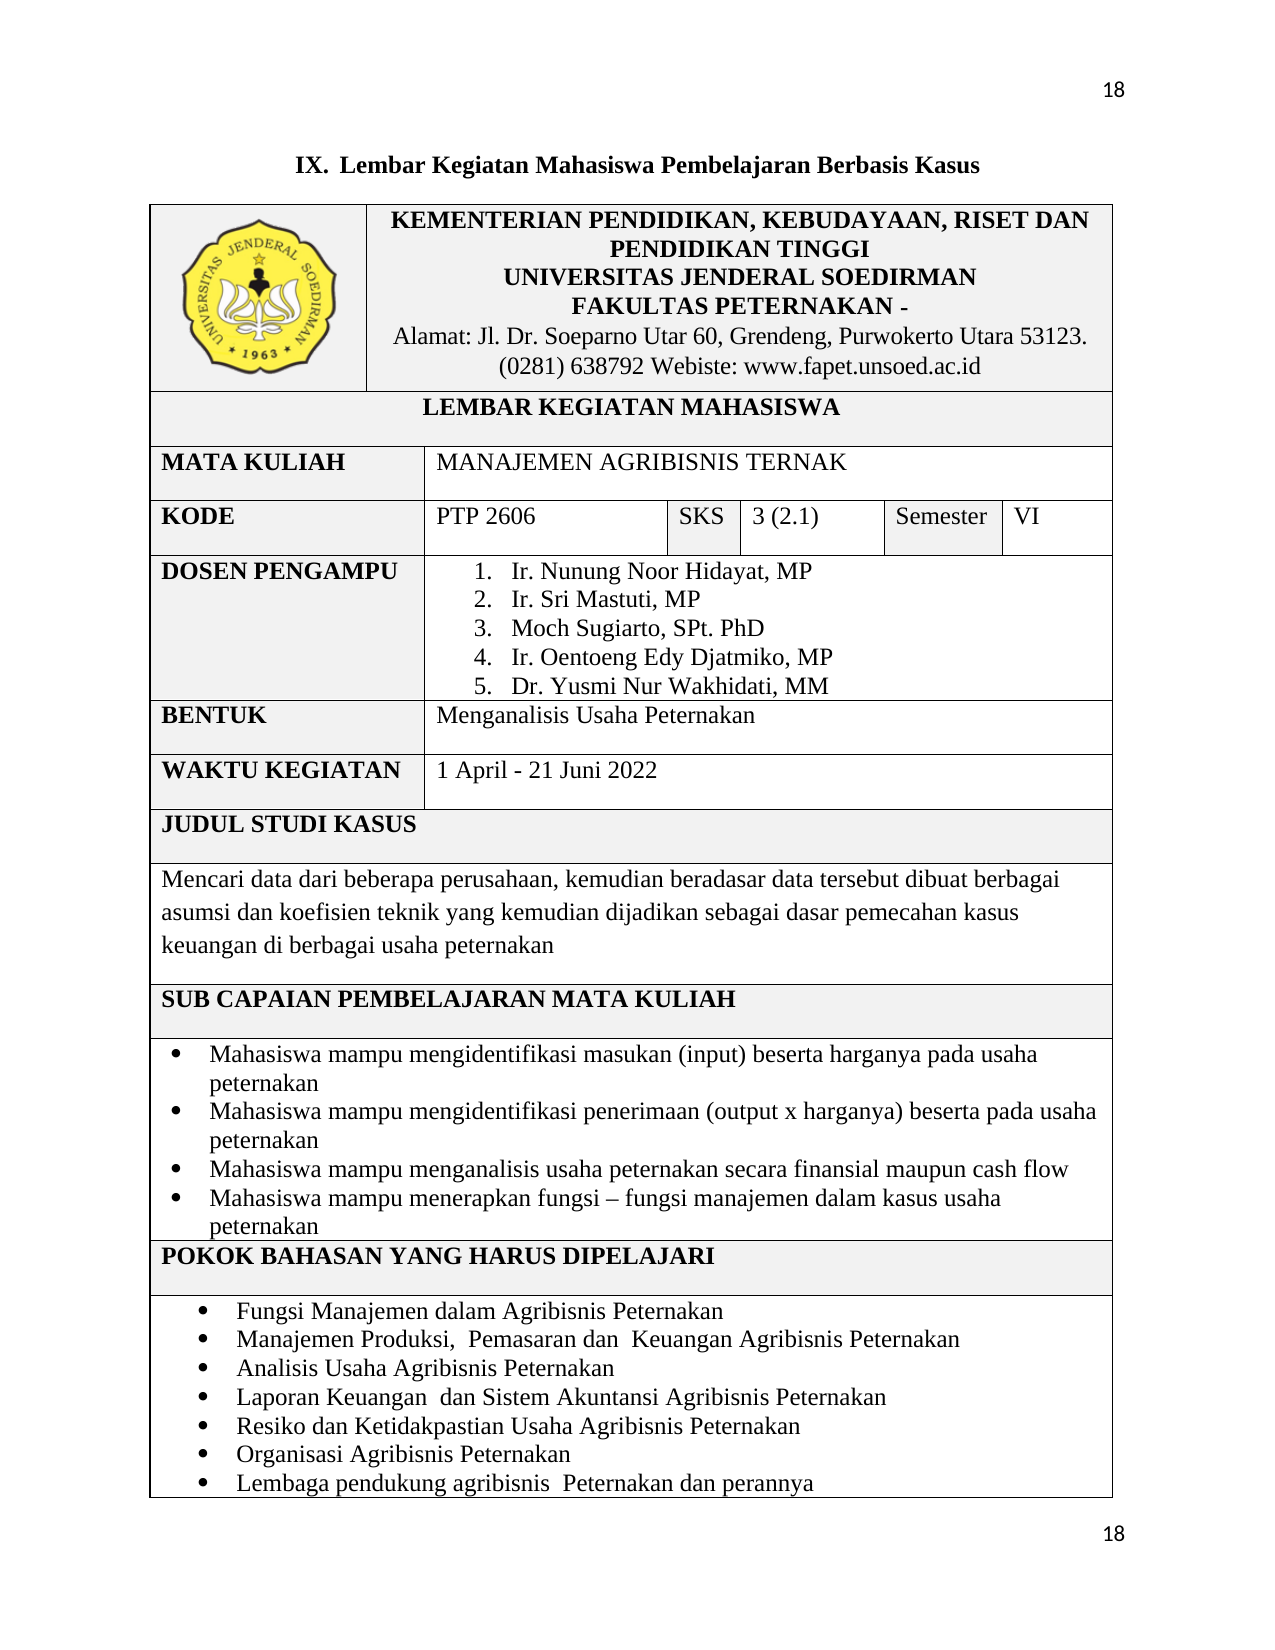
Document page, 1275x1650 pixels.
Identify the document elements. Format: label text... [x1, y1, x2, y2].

picture [179, 216, 340, 377]
table_cell MANAJEMEN AGRIBISNIS TERNAK [425, 447, 1112, 500]
table_cell LEMBAR KEGIATAN MAHASISWA [151, 392, 1112, 446]
table_cell JUDUL STUDI KASUS [151, 810, 1112, 863]
table_cell DOSEN PENGAMPU [151, 556, 424, 699]
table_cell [151, 1296, 1112, 1497]
table_cell Mahasiswa mampu mengidentifikasi masukan (input) beserta harganya pada usaha peternakan Mahasiswa mampu mengidentifikasi penerimaan (output x harganya) beserta pada usaha peternakan Mahasiswa mampu menganalisis usaha peternakan secara finansial maupun cash flow Mahasiswa mampu menerapkan fungsi – fungsi manajemen dalam kasus usaha peternakan [151, 1039, 1112, 1240]
table_cell BENTUK [151, 701, 424, 754]
table_cell 1 April - 21 Juni 2022 [425, 755, 1112, 808]
table_cell POKOK BAHASAN YANG HARUS DIPELAJARI [151, 1241, 1112, 1295]
table_cell KODE [151, 501, 424, 555]
table_cell SKS [668, 501, 740, 555]
list Lembar Kegiatan Mahasiswa Pembelajaran Berbasis Kasus [150, 150, 1125, 179]
table_cell MATA KULIAH [151, 447, 424, 500]
table_cell VI [1003, 501, 1112, 555]
table_cell Menganalisis Usaha Peternakan [425, 701, 1112, 754]
table_cell Ir. Nunung Noor Hidayat, MP Ir. Sri Mastuti, MP Moch Sugiarto, SPt. PhD Ir. Oentoeng Edy Djatmiko, MP Dr. Yusmi Nur Wakhidati, MM [425, 556, 1112, 699]
table_cell SUB CAPAIAN PEMBELAJARAN MATA KULIAH [151, 985, 1112, 1038]
table_cell 3 (2.1) [741, 501, 884, 555]
table_header [151, 205, 366, 391]
table_cell PTP 2606 [425, 501, 667, 555]
table_cell Mencari data dari beberapa perusahaan, kemudian beradasar data tersebut dibuat berbagai asumsi dan koefisien teknik yang kemudian dijadikan sebagai dasar pemecahan kasus keuangan di berbagai usaha peternakan [151, 864, 1112, 983]
table_cell Semester [885, 501, 1002, 555]
table_cell WAKTU KEGIATAN [151, 755, 424, 808]
table_header KEMENTERIAN PENDIDIKAN, KEBUDAYAAN, RISET DAN PENDIDIKAN TINGGI UNIVERSITAS JENDERAL SOEDIRMAN FAKULTAS PETERNAKAN - Alamat: Jl. Dr. Soeparno Utar 60, Grendeng, Purwokerto Utara 53123. (0281) 638792 Webiste: www.fapet.unsoed.ac.id [367, 205, 1112, 391]
